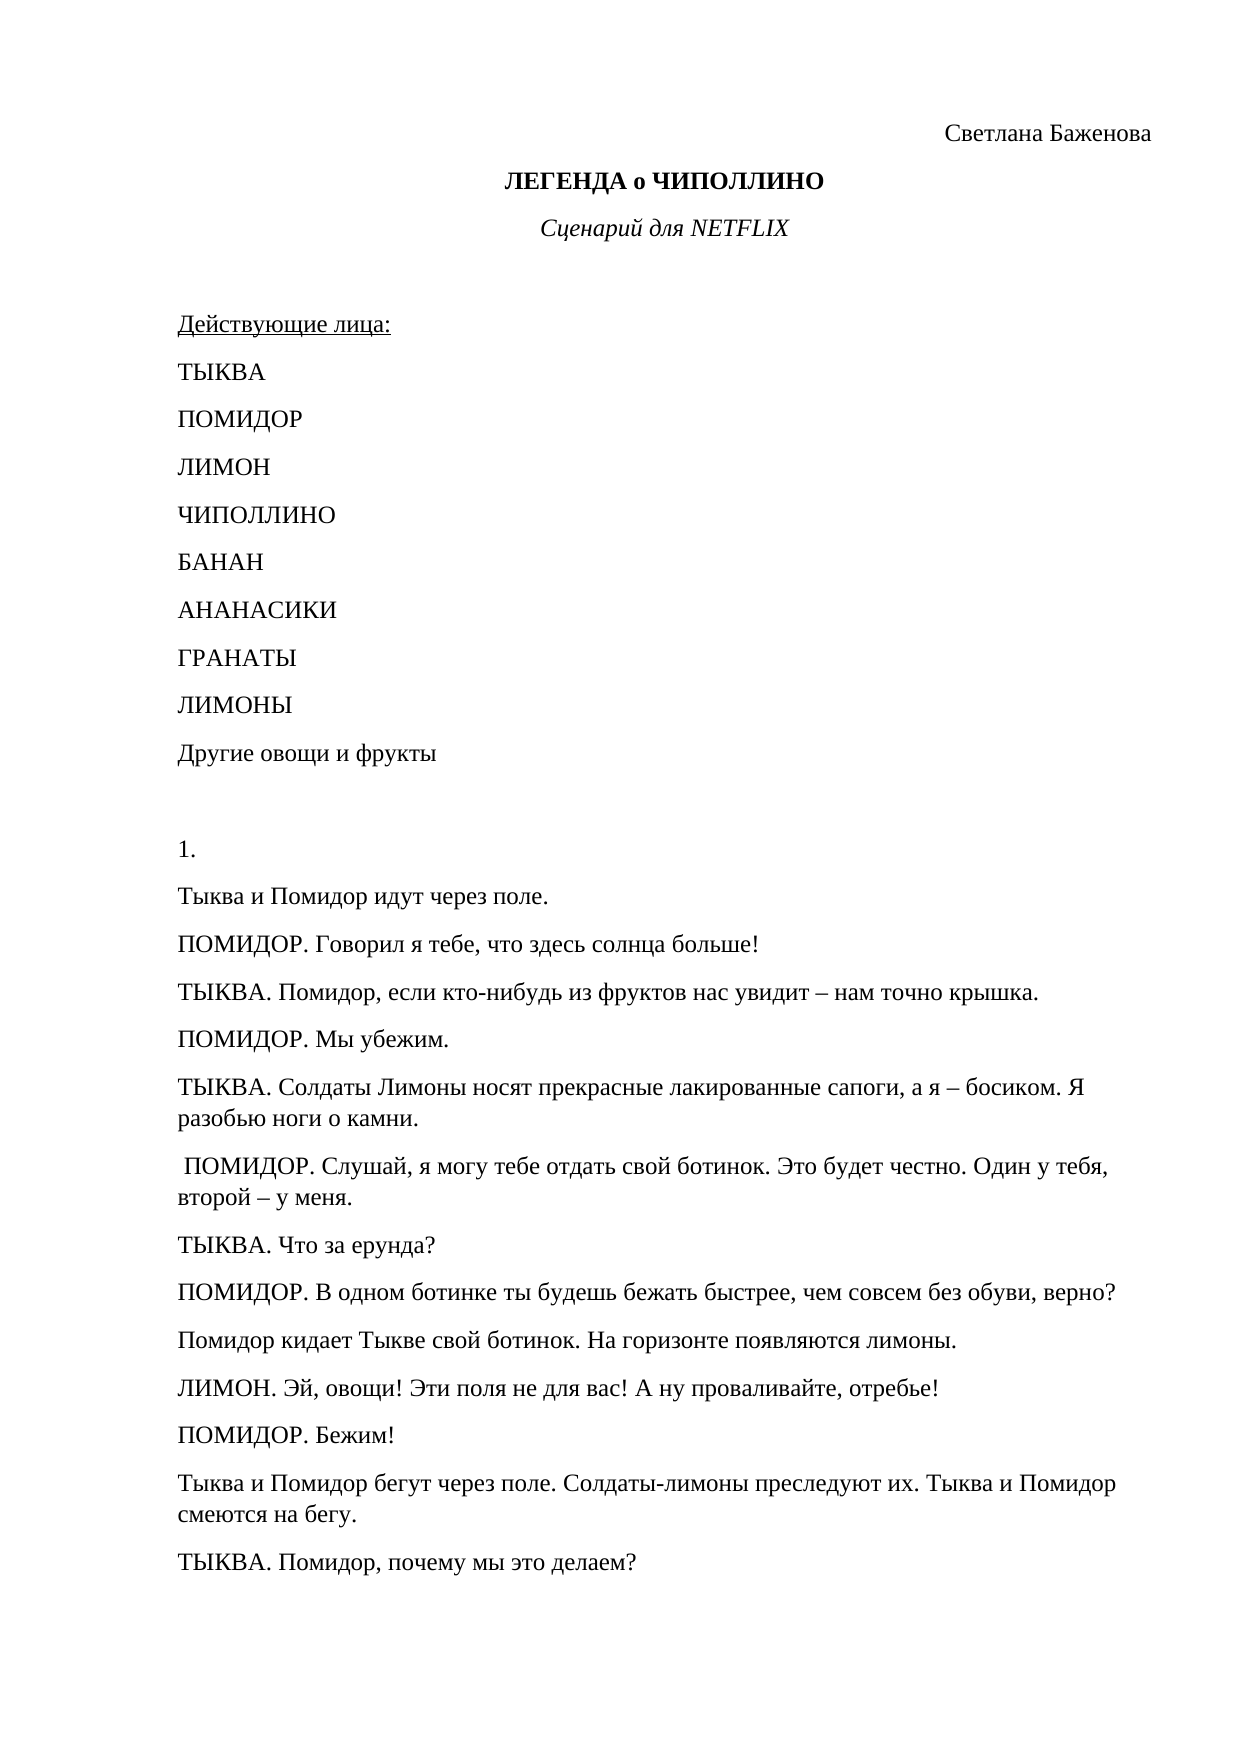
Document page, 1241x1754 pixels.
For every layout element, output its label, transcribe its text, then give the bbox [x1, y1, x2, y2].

text ТЫКВА. Что за ерунда? [177, 1230, 1152, 1258]
text ПОМИДОР. В одном ботинке ты будешь бежать быстрее, чем совсем без обуви, верно? [177, 1277, 1152, 1306]
text Действующие лица: [177, 309, 1152, 338]
text ПОМИДОР. Мы убежим. [177, 1024, 1152, 1053]
text БАНАН [177, 547, 1152, 576]
text Тыква и Помидор бегут через поле. Солдаты-лимоны преследуют их. Тыква и Помидор смеются на бегу. [177, 1468, 1152, 1528]
text Сценарий для NETFLIX [177, 213, 1152, 242]
text ТЫКВА. Солдаты Лимоны носят прекрасные лакированные сапоги, а я – босиком. Я разобью ноги о камни. [177, 1072, 1152, 1132]
text АНАНАСИКИ [177, 595, 1152, 624]
text ЛИМОН. Эй, овощи! Эти поля не для вас! А ну проваливайте, отребье! [177, 1373, 1152, 1402]
text Тыква и Помидор идут через поле. [177, 881, 1152, 910]
text Другие овощи и фрукты [177, 738, 1152, 767]
text ГРАНАТЫ [177, 643, 1152, 672]
text ЛЕГЕНДА о ЧИПОЛЛИНО [177, 166, 1152, 194]
text ПОМИДОР. Бежим! [177, 1421, 1152, 1449]
text Помидор кидает Тыкве свой ботинок. На горизонте появляются лимоны. [177, 1325, 1152, 1354]
text ПОМИДОР [177, 404, 1152, 433]
text ЧИПОЛЛИНО [177, 500, 1152, 528]
text Светлана Баженова [177, 118, 1152, 147]
text 1. [177, 834, 1152, 862]
text ТЫКВА. Помидор, почему мы это делаем? [177, 1547, 1152, 1576]
text ТЫКВА. Помидор, если кто-нибудь из фруктов нас увидит – нам точно крышка. [177, 977, 1152, 1006]
text ПОМИДОР. Говорил я тебе, что здесь солнца больше! [177, 929, 1152, 958]
text ТЫКВА [177, 357, 1152, 385]
text ЛИМОН [177, 452, 1152, 481]
text ПОМИДОР. Слушай, я могу тебе отдать свой ботинок. Это будет честно. Один у тебя, второй – у меня. [177, 1151, 1152, 1211]
text ЛИМОНЫ [177, 691, 1152, 719]
